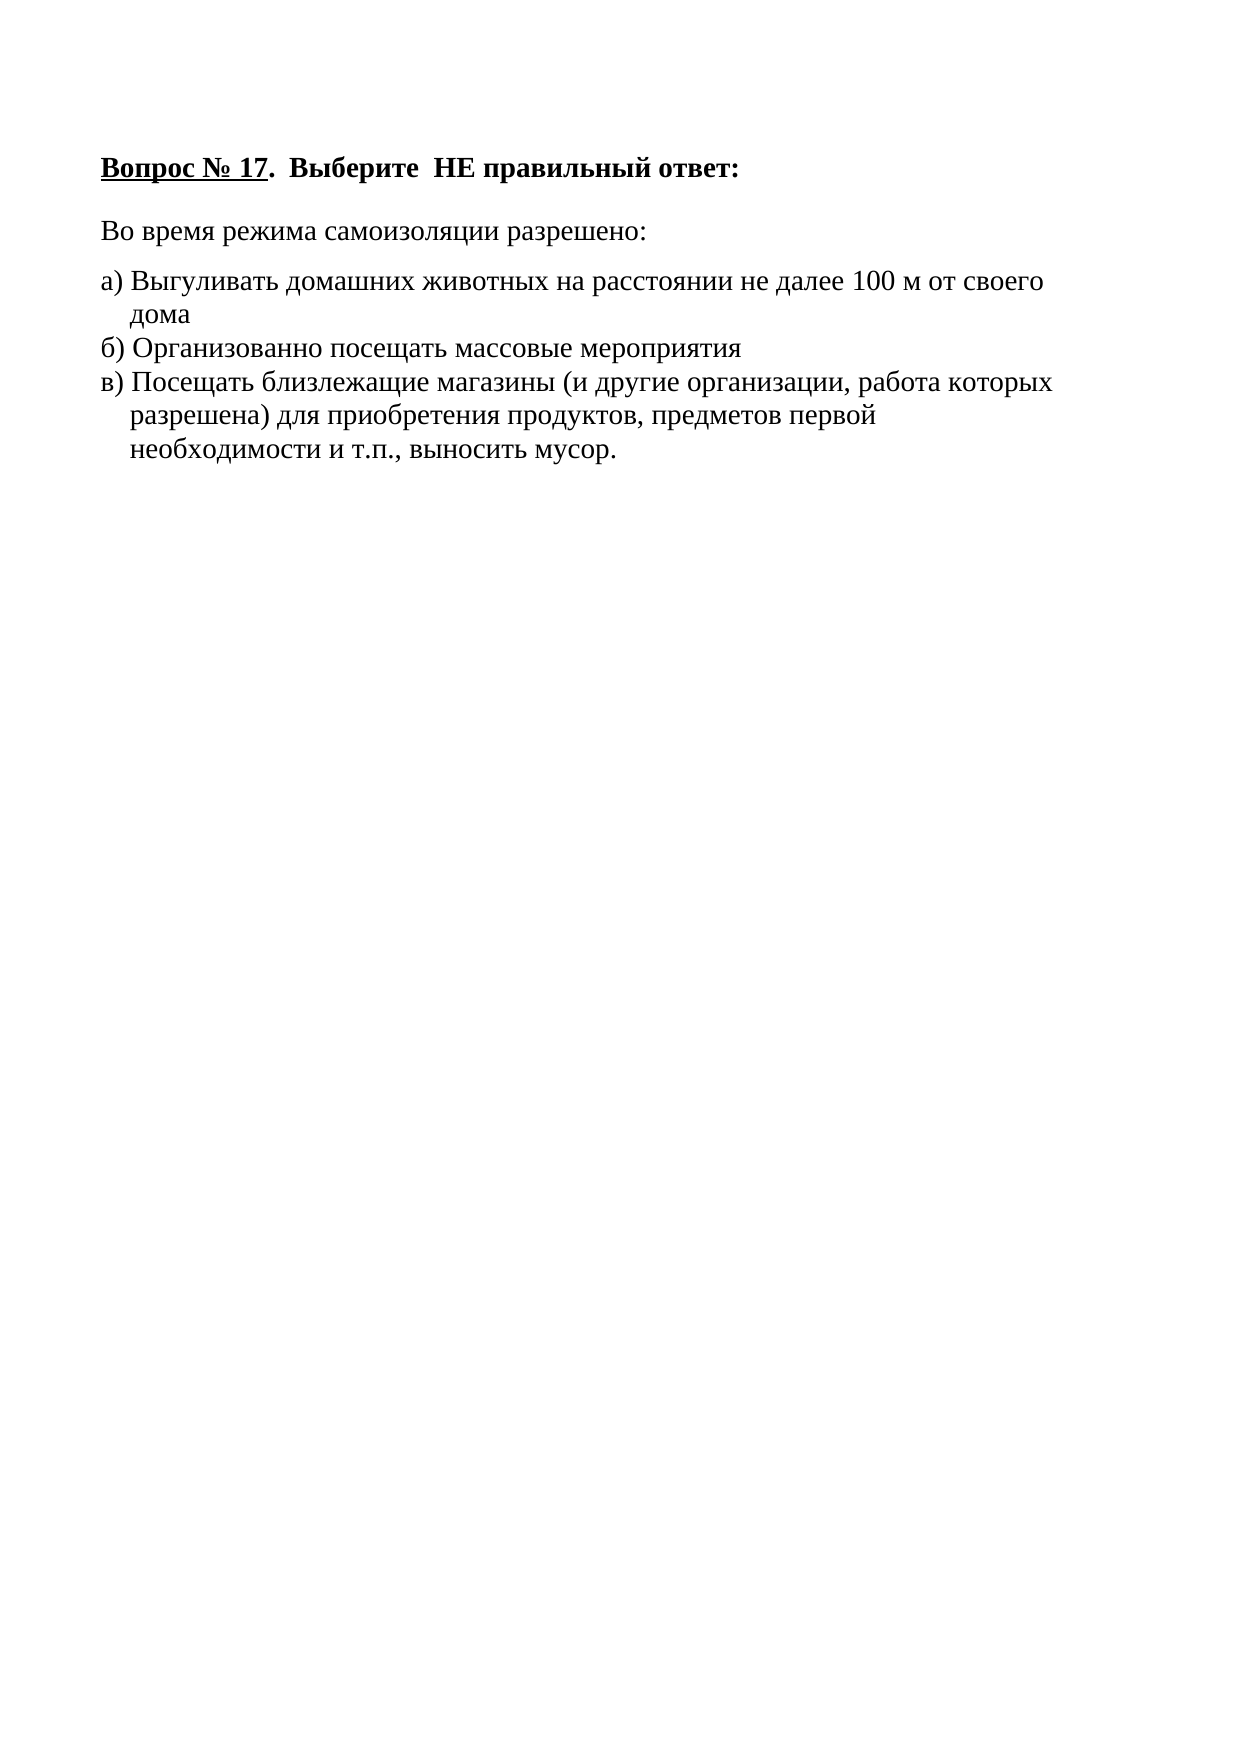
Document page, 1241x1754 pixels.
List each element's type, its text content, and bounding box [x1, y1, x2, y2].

text необходимости и т.п., выносить мусор. [100, 431, 1128, 464]
text Во время режима самоизоляции разрешено: [100, 213, 1128, 246]
text в) Посещать близлежащие магазины (и другие организации, работа которых [100, 364, 1128, 397]
text дома [100, 297, 1128, 330]
text Вопрос № 17. Выберите НЕ правильный ответ: [100, 150, 1128, 183]
text б) Организованно посещать массовые мероприятия [100, 330, 1128, 364]
text а) Выгуливать домашних животных на расстоянии не далее 100 м от своего [100, 263, 1128, 297]
text разрешена) для приобретения продуктов, предметов первой [100, 397, 1128, 431]
